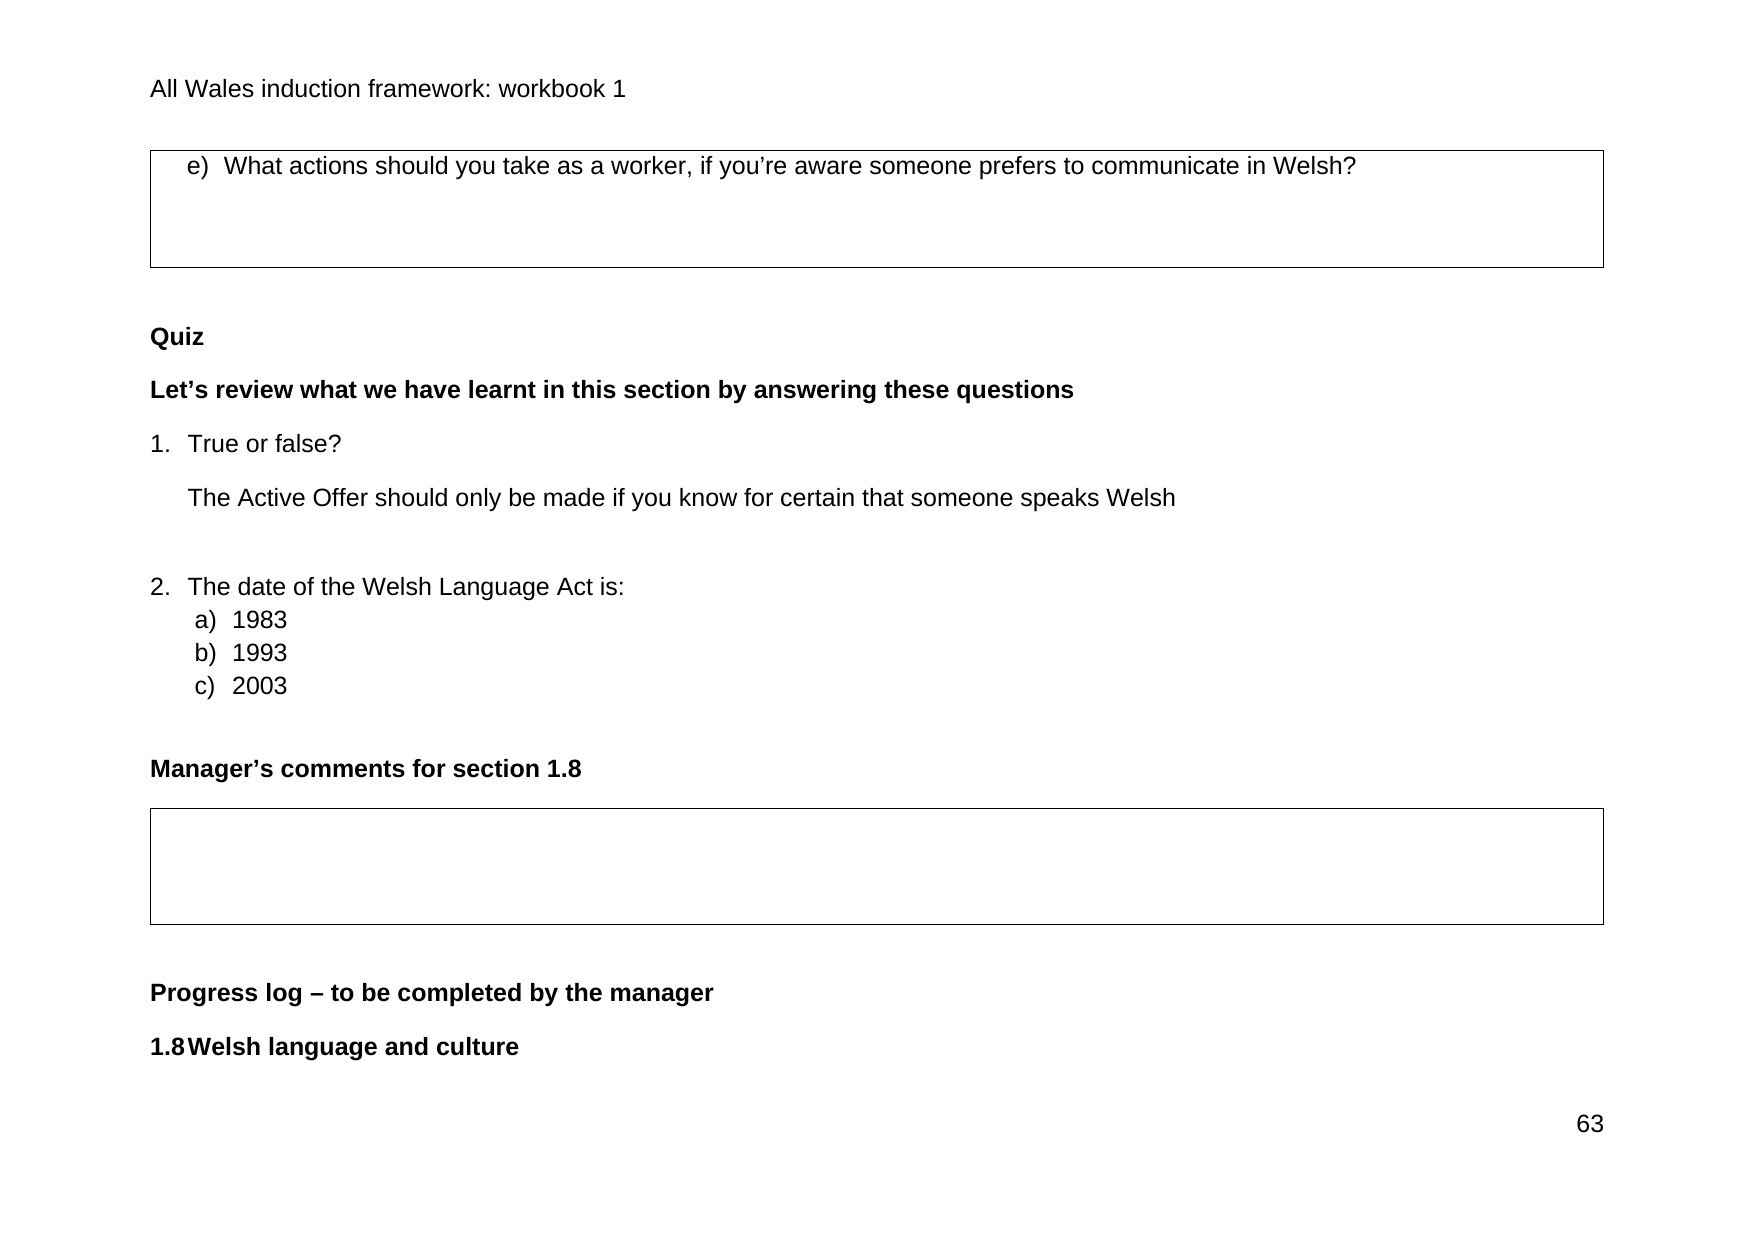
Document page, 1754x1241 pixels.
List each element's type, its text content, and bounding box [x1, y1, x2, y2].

list The date of the Welsh Language Act is: [150, 572, 1604, 601]
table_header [151, 151, 1603, 267]
text Manager’s comments for section 1.8 [150, 753, 1604, 782]
list Welsh language and culture [150, 1032, 1604, 1061]
text The Active Offer should only be made if you know for certain that someone speaks Welsh [150, 483, 1604, 512]
list 1993 [194, 638, 1604, 667]
text Progress log – to be completed by the manager [150, 978, 1604, 1007]
table_header [151, 809, 1603, 923]
list 1983 [194, 605, 1604, 634]
list True or false? [150, 429, 1604, 458]
text Quiz [150, 321, 1604, 350]
text Let’s review what we have learnt in this section by answering these questions [150, 375, 1604, 404]
list 2003 [194, 671, 1604, 700]
